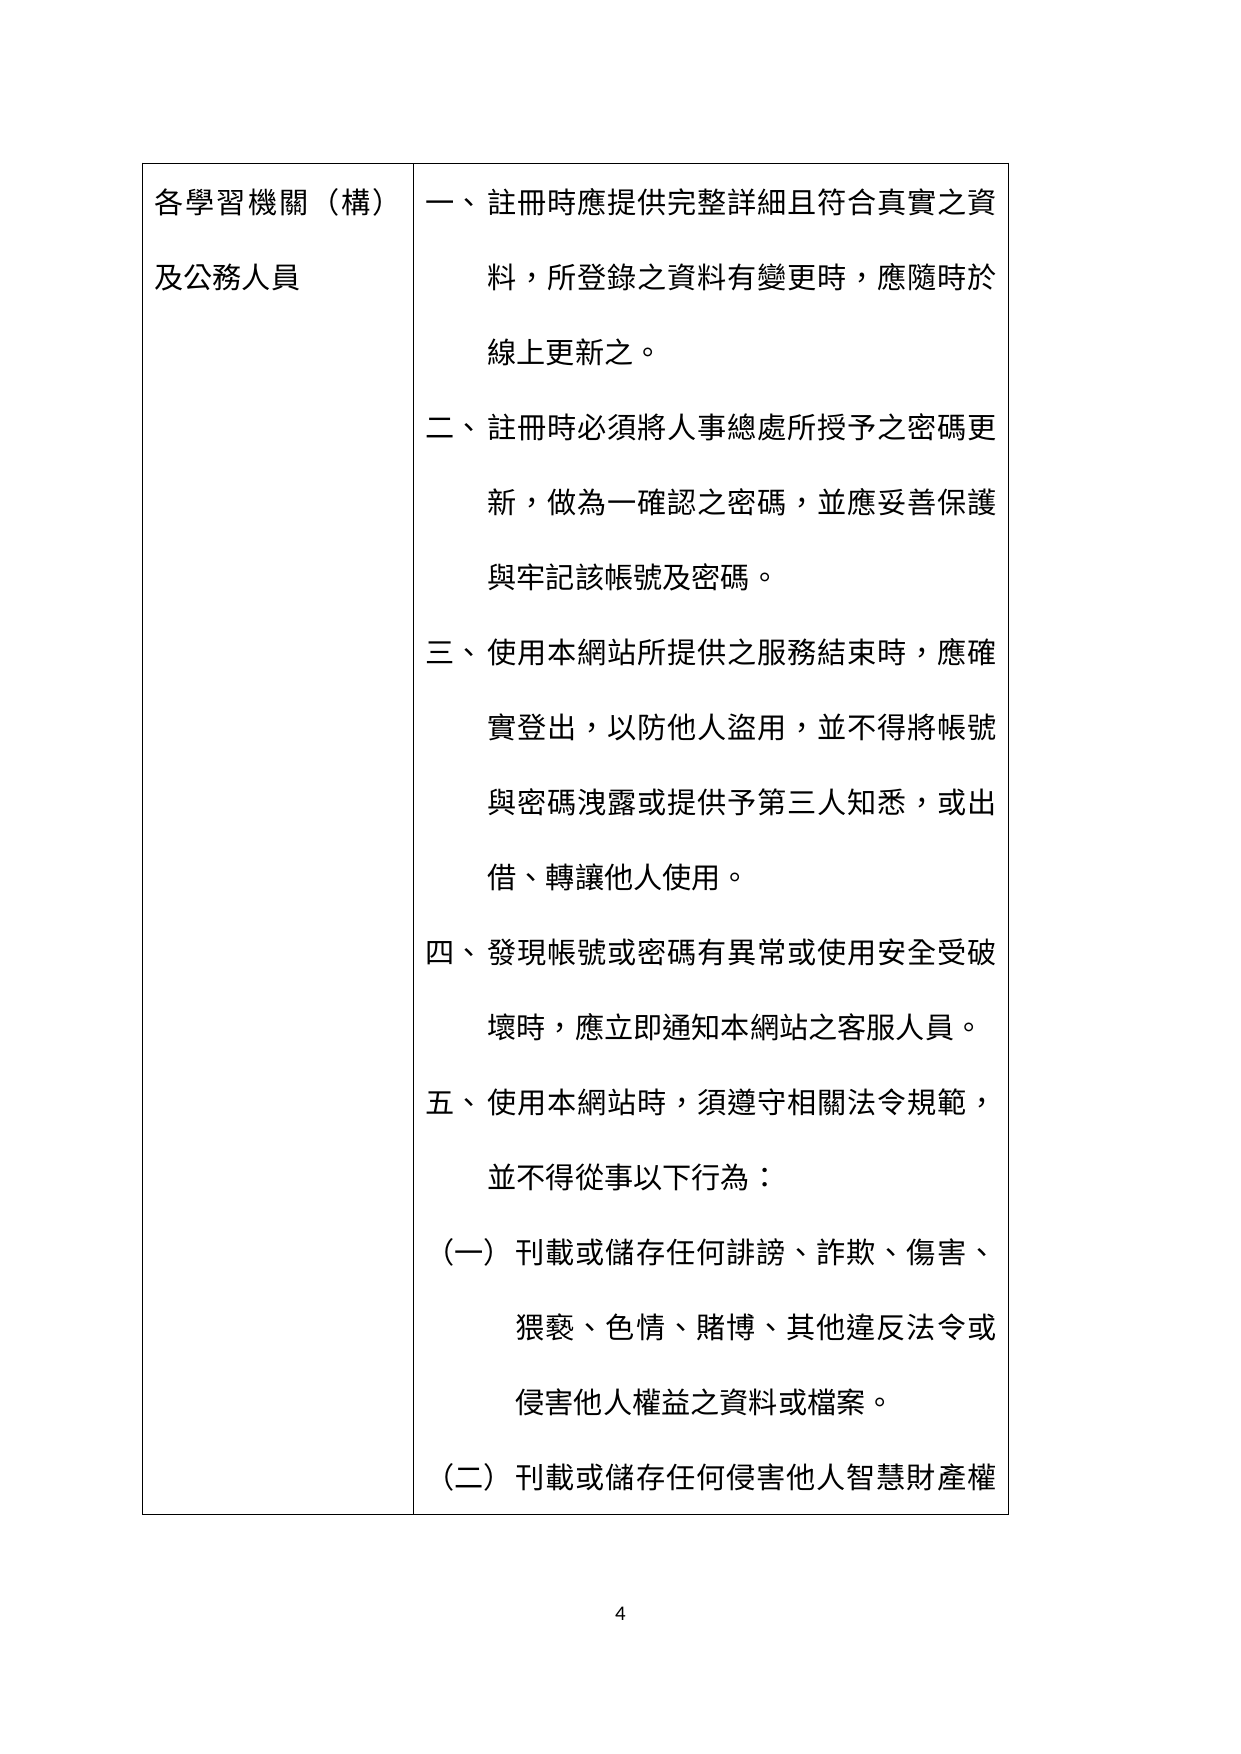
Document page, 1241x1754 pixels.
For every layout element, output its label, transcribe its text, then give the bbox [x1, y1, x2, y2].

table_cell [414, 164, 1008, 1513]
table_cell 各學習機關（構）及公務人員 [143, 164, 413, 1513]
